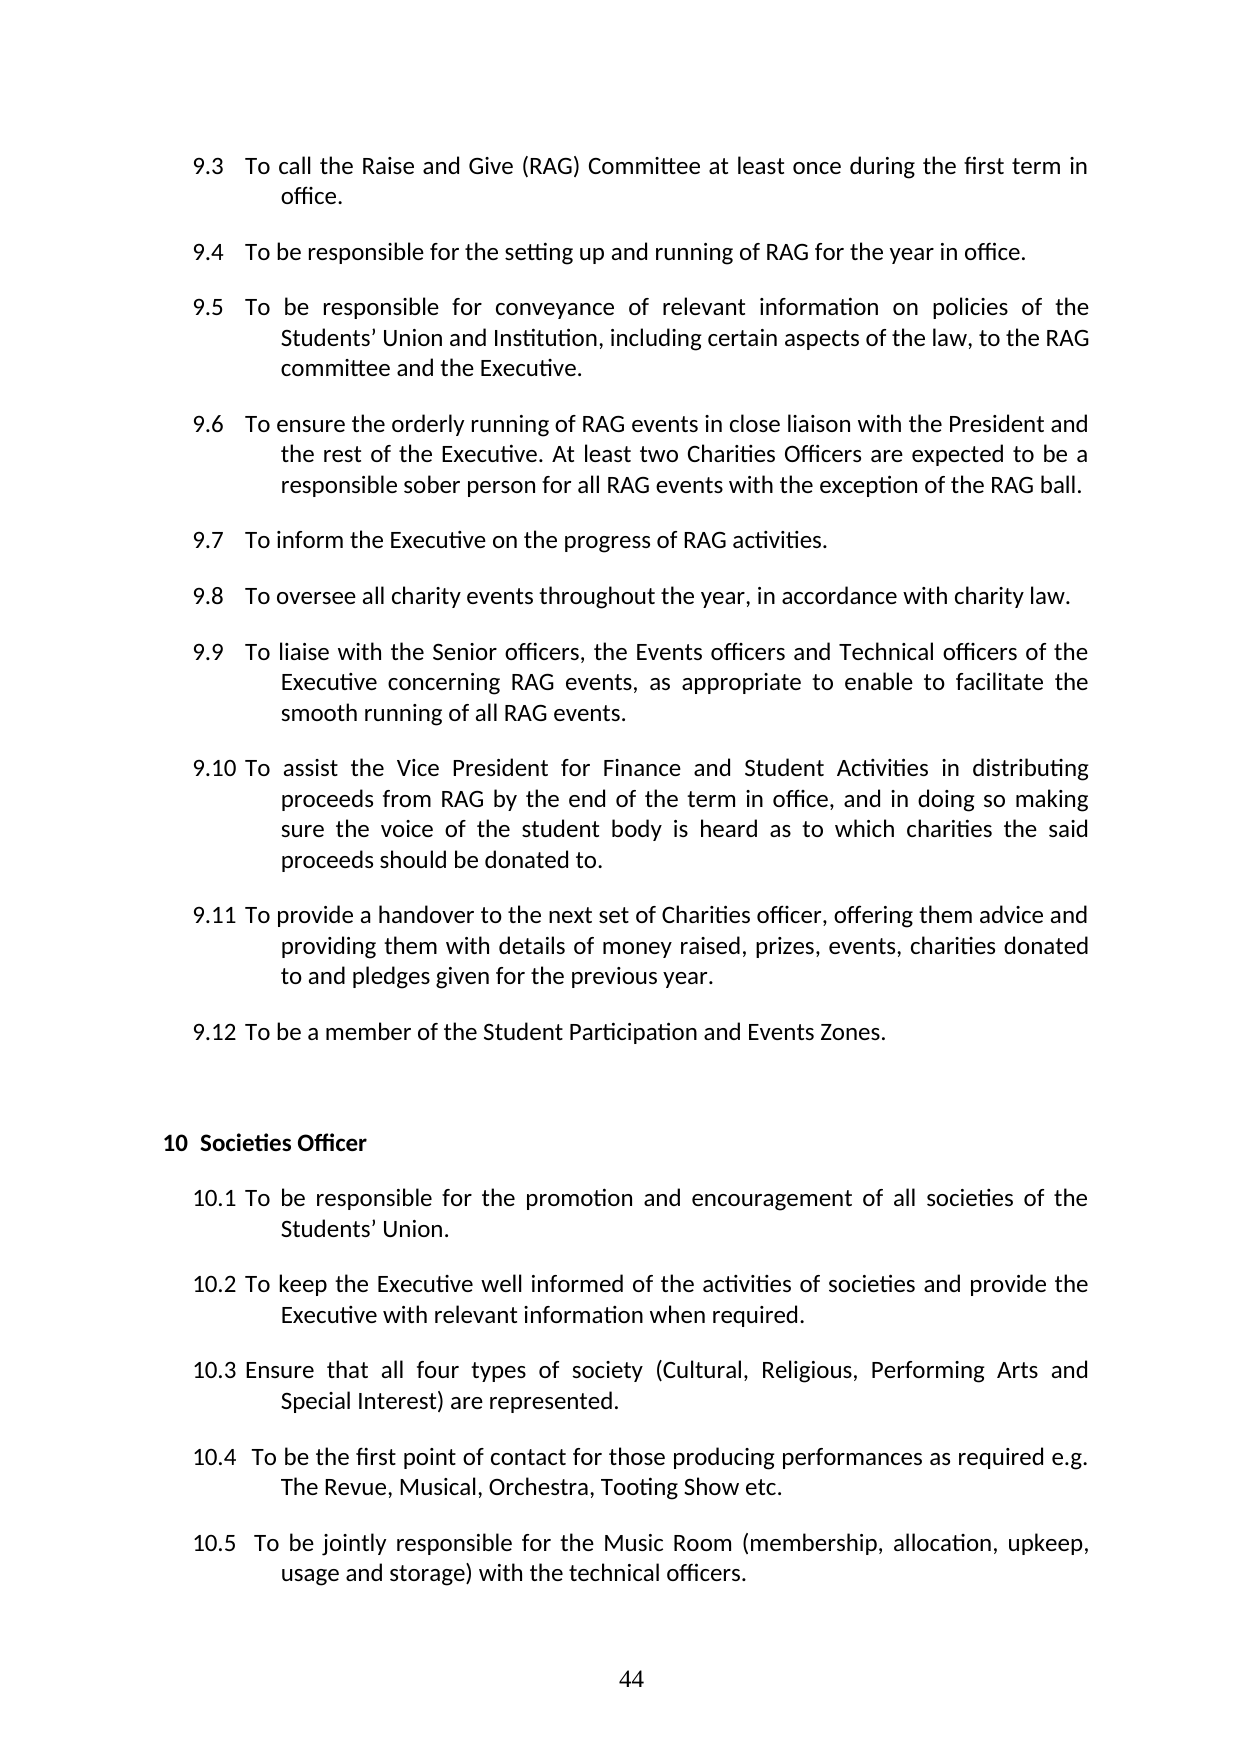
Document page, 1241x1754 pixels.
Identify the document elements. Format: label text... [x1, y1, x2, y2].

list To call the Raise and Give (RAG) Committee at least once during the first term in office. [192, 150, 1090, 211]
list To oversee all charity events throughout the year, in accordance with charity law. [192, 580, 1090, 611]
list To be responsible for conveyance of relevant information on policies of the Students’ Union and Institution, including certain aspects of the law, to the RAG committee and the Executive. [192, 292, 1090, 383]
list To inform the Executive on the progress of RAG activities. [192, 525, 1090, 555]
list To provide a handover to the next set of Charities officer, offering them advice and providing them with details of money raised, prizes, events, charities donated to and pledges given for the previous year. [192, 899, 1090, 991]
list To be responsible for the promotion and encouragement of all societies of the Students’ Union. [192, 1182, 1090, 1243]
list Societies Officer [162, 1127, 1090, 1157]
list To keep the Executive well informed of the activities of societies and provide the Executive with relevant information when required. [192, 1268, 1090, 1329]
list To assist the Vice President for Finance and Student Activities in distributing proceeds from RAG by the end of the term in office, and in doing so making sure the voice of the student body is heard as to which charities the said proceeds should be donated to. [192, 752, 1090, 874]
list To be responsible for the setting up and running of RAG for the year in office. [192, 236, 1090, 267]
list To be a member of the Student Participation and Events Zones. [192, 1016, 1090, 1046]
list To be the first point of contact for those producing performances as required e.g. The Revue, Musical, Orchestra, Tooting Show etc. [192, 1441, 1090, 1502]
list To ensure the orderly running of RAG events in close liaison with the President and the rest of the Executive. At least two Charities Officers are expected to be a responsible sober person for all RAG events with the exception of the RAG ball. [192, 408, 1090, 500]
list To liaise with the Senior officers, the Events officers and Technical officers of the Executive concerning RAG events, as appropriate to enable to facilitate the smooth running of all RAG events. [192, 636, 1090, 727]
list Ensure that all four types of society (Cultural, Religious, Performing Arts and Special Interest) are represented. [192, 1354, 1090, 1416]
list To be jointly responsible for the Music Room (membership, allocation, upkeep, usage and storage) with the technical officers. [192, 1527, 1090, 1588]
